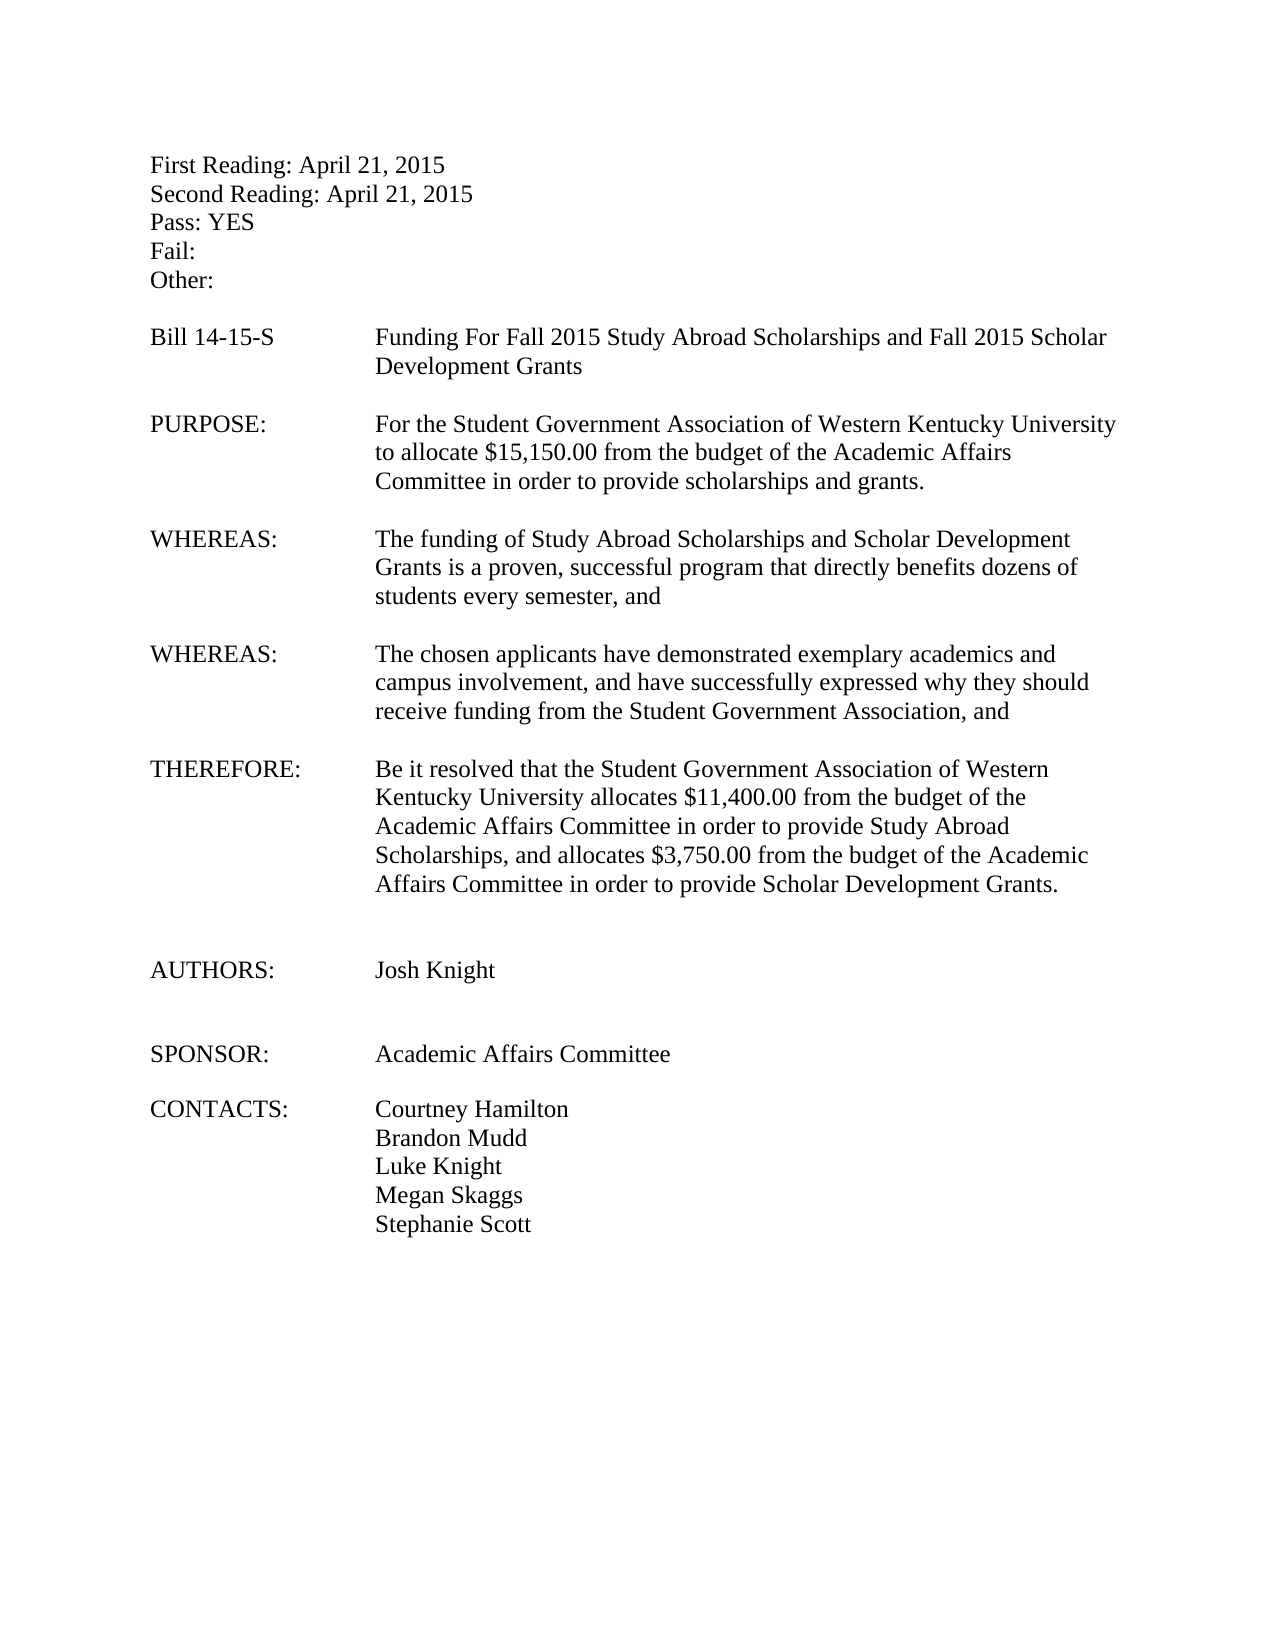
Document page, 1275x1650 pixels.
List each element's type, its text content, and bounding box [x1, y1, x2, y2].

text Pass: YES [150, 207, 1125, 236]
text AUTHORS: Josh Knight [150, 955, 1125, 984]
text Other: [150, 265, 1125, 294]
text Luke Knight [150, 1151, 1125, 1180]
text SPONSOR: Academic Affairs Committee [150, 1039, 1125, 1068]
text Second Reading: April 21, 2015 [150, 179, 1125, 207]
text Bill 14-15-S Funding For Fall 2015 Study Abroad Scholarships and Fall 2015 Scholar Development Grants [150, 322, 1125, 380]
text WHEREAS: The funding of Study Abroad Scholarships and Scholar Development Grants is a proven, successful program that directly benefits dozens of students every semester, and [150, 524, 1125, 610]
text Stephanie Scott [150, 1209, 1125, 1238]
text Fail: [150, 236, 1125, 265]
text WHEREAS: The chosen applicants have demonstrated exemplary academics and campus involvement, and have successfully expressed why they should receive funding from the Student Government Association, and [150, 639, 1125, 725]
text THEREFORE: Be it resolved that the Student Government Association of Western Kentucky University allocates $11,400.00 from the budget of the Academic Affairs Committee in order to provide Study Abroad Scholarships, and allocates $3,750.00 from the budget of the Academic Affairs Committee in order to provide Scholar Development Grants. [150, 754, 1125, 897]
text Megan Skaggs [150, 1180, 1125, 1209]
text PURPOSE: For the Student Government Association of Western Kentucky University to allocate $15,150.00 from the budget of the Academic Affairs Committee in order to provide scholarships and grants. [150, 409, 1125, 495]
text CONTACTS: Courtney Hamilton [150, 1094, 1125, 1123]
text First Reading: April 21, 2015 [150, 150, 1125, 179]
text Brandon Mudd [150, 1123, 1125, 1151]
